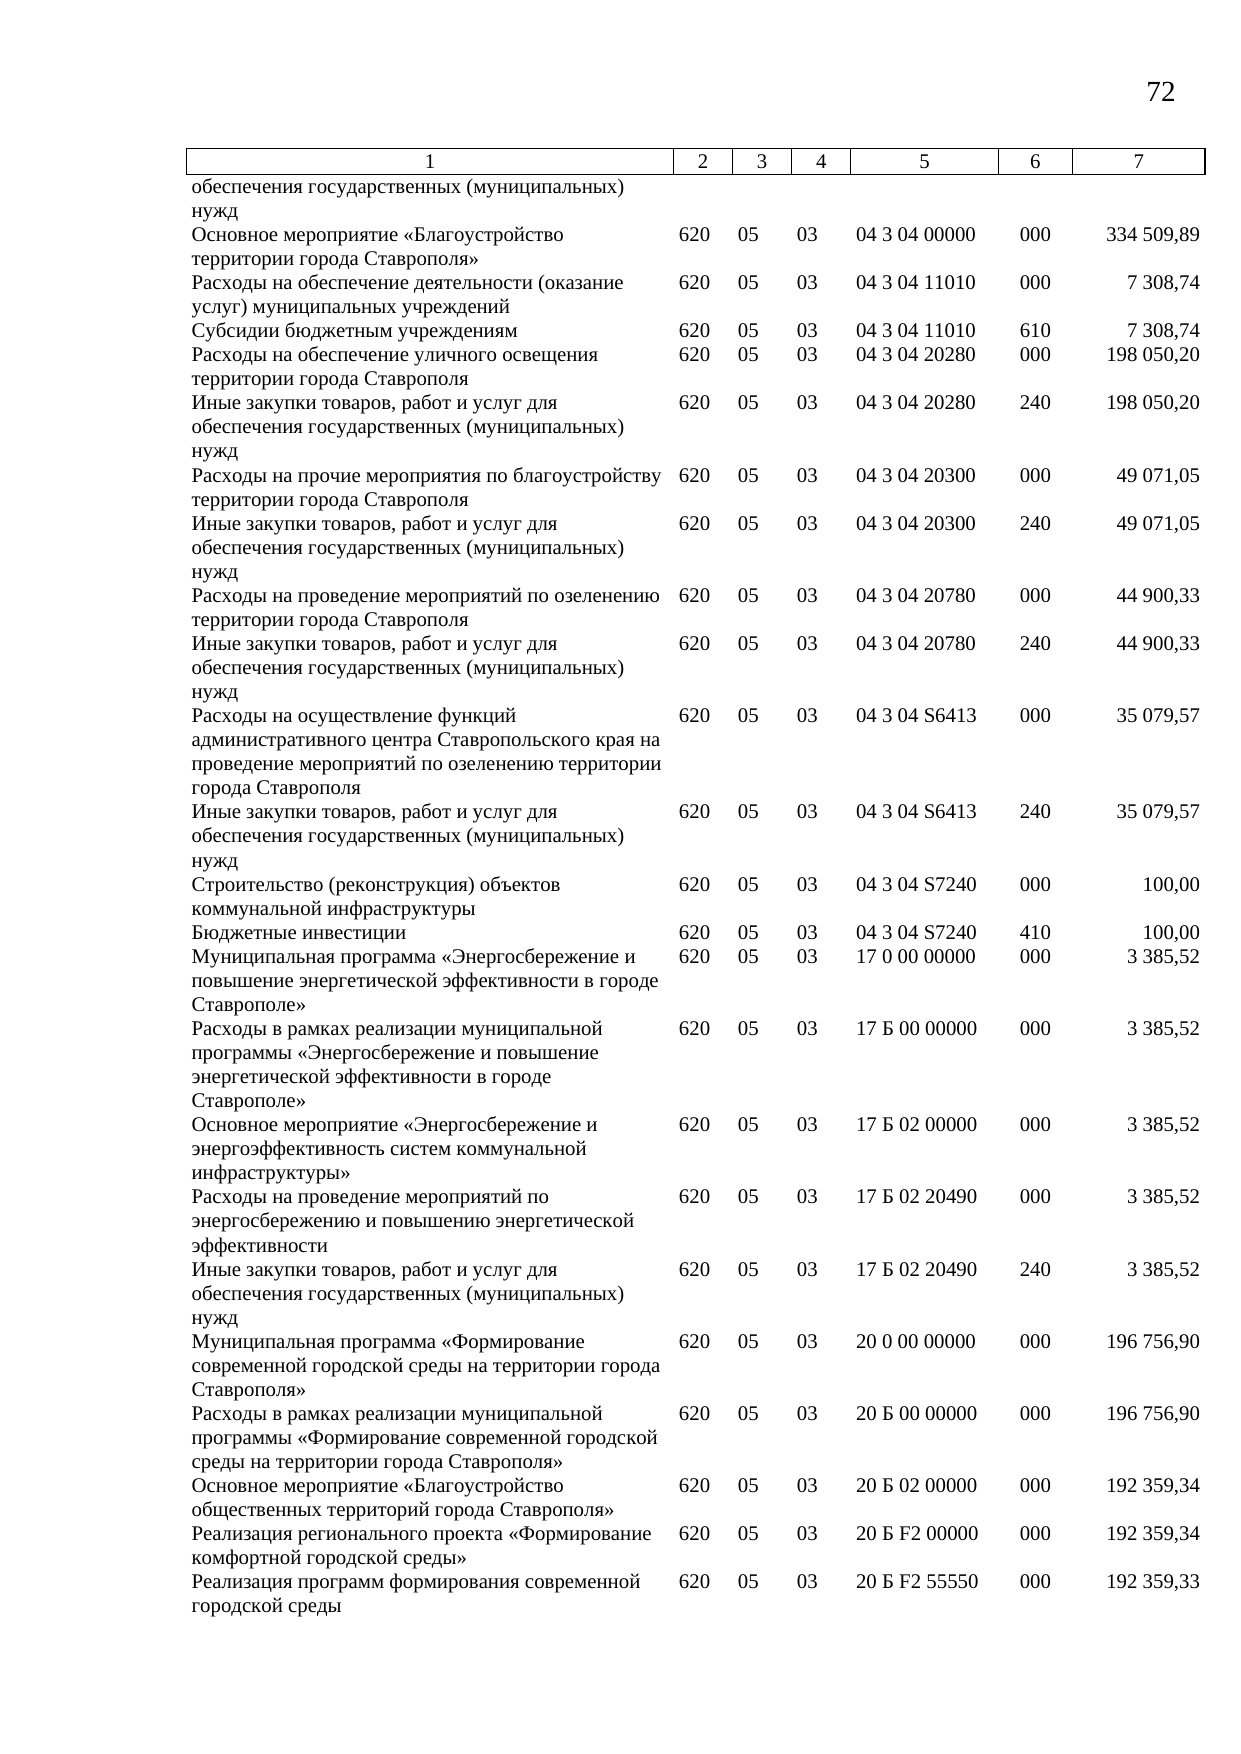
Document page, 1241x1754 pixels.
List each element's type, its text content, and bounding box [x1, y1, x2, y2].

table_header 2 [674, 149, 732, 174]
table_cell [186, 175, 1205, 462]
table_header 4 [792, 149, 850, 174]
table_header 5 [851, 149, 998, 174]
table_header 6 [999, 149, 1072, 174]
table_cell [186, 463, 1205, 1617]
table_header 3 [733, 149, 791, 174]
table_header 7 [1073, 149, 1204, 174]
table_header 1 [187, 149, 673, 174]
